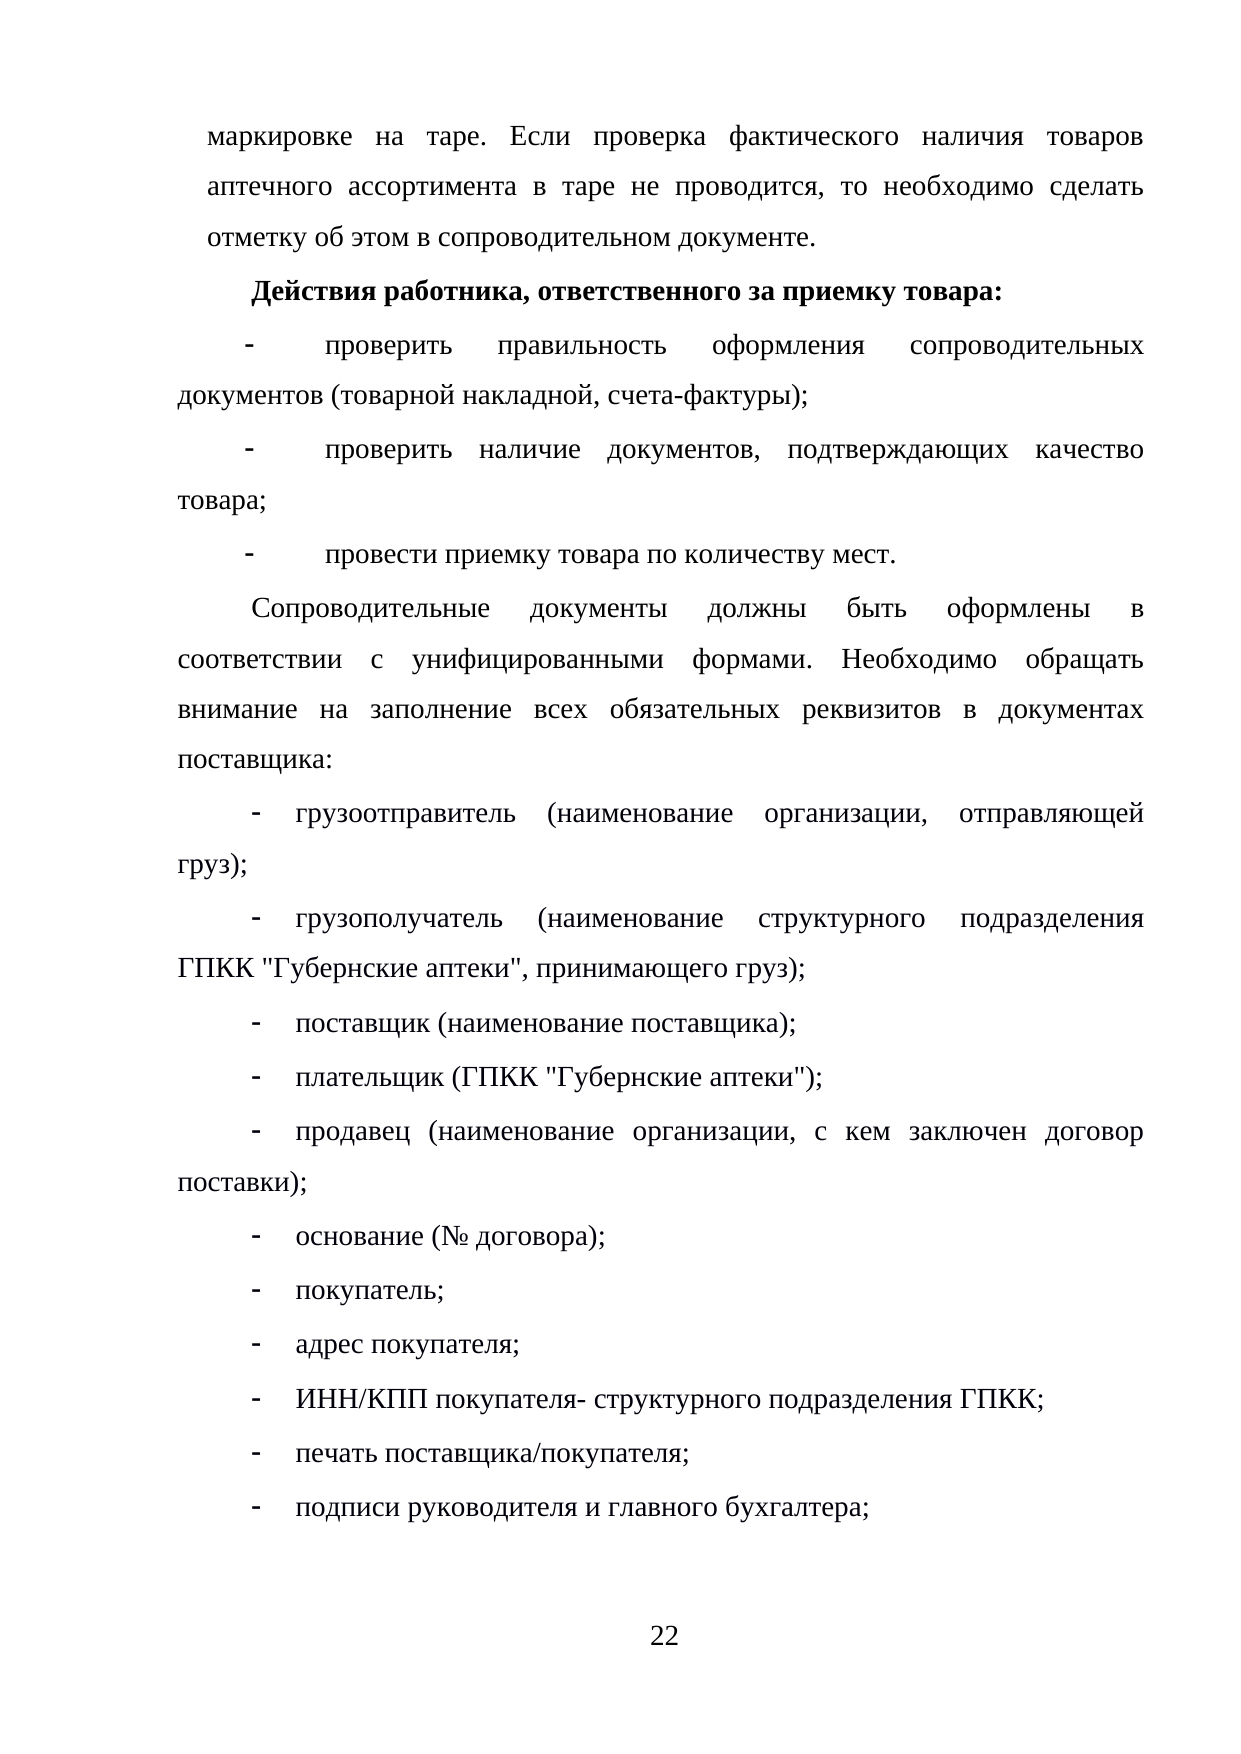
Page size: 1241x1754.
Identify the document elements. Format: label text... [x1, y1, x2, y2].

list провести приемку товара по количеству мест. [177, 536, 1145, 570]
list покупатель; [177, 1272, 1145, 1306]
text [207, 118, 1145, 252]
list продавец (наименование организации, с кем заключен договор поставки); [177, 1113, 1145, 1197]
list печать поставщика/покупателя; [177, 1435, 1145, 1469]
list основание (№ договора); [177, 1218, 1145, 1252]
list поставщик (наименование поставщика); [177, 1005, 1145, 1038]
list грузоотправитель (наименование организации, отправляющей груз); [177, 796, 1145, 879]
list плательщик (ГПКК "Губернские аптеки"); [177, 1059, 1145, 1093]
text Действия работника, ответственного за приемку товара: [177, 273, 1145, 306]
list проверить правильность оформления сопроводительных документов (товарной накладной, счета-фактуры); [177, 327, 1145, 411]
list грузополучатель (наименование структурного подразделения ГПКК "Губернские аптеки", принимающего груз); [177, 900, 1145, 984]
list ИНН/КПП покупателя- структурного подразделения ГПКК; [177, 1381, 1145, 1414]
list адрес покупателя; [177, 1326, 1145, 1360]
text Сопроводительные документы должны быть оформлены в соответствии с унифицированными формами. Необходимо обращать внимание на заполнение всех обязательных реквизитов в документах поставщика: [177, 591, 1145, 775]
list проверить наличие документов, подтверждающих качество товара; [177, 432, 1145, 516]
list подписи руководителя и главного бухгалтера; [177, 1489, 1145, 1523]
